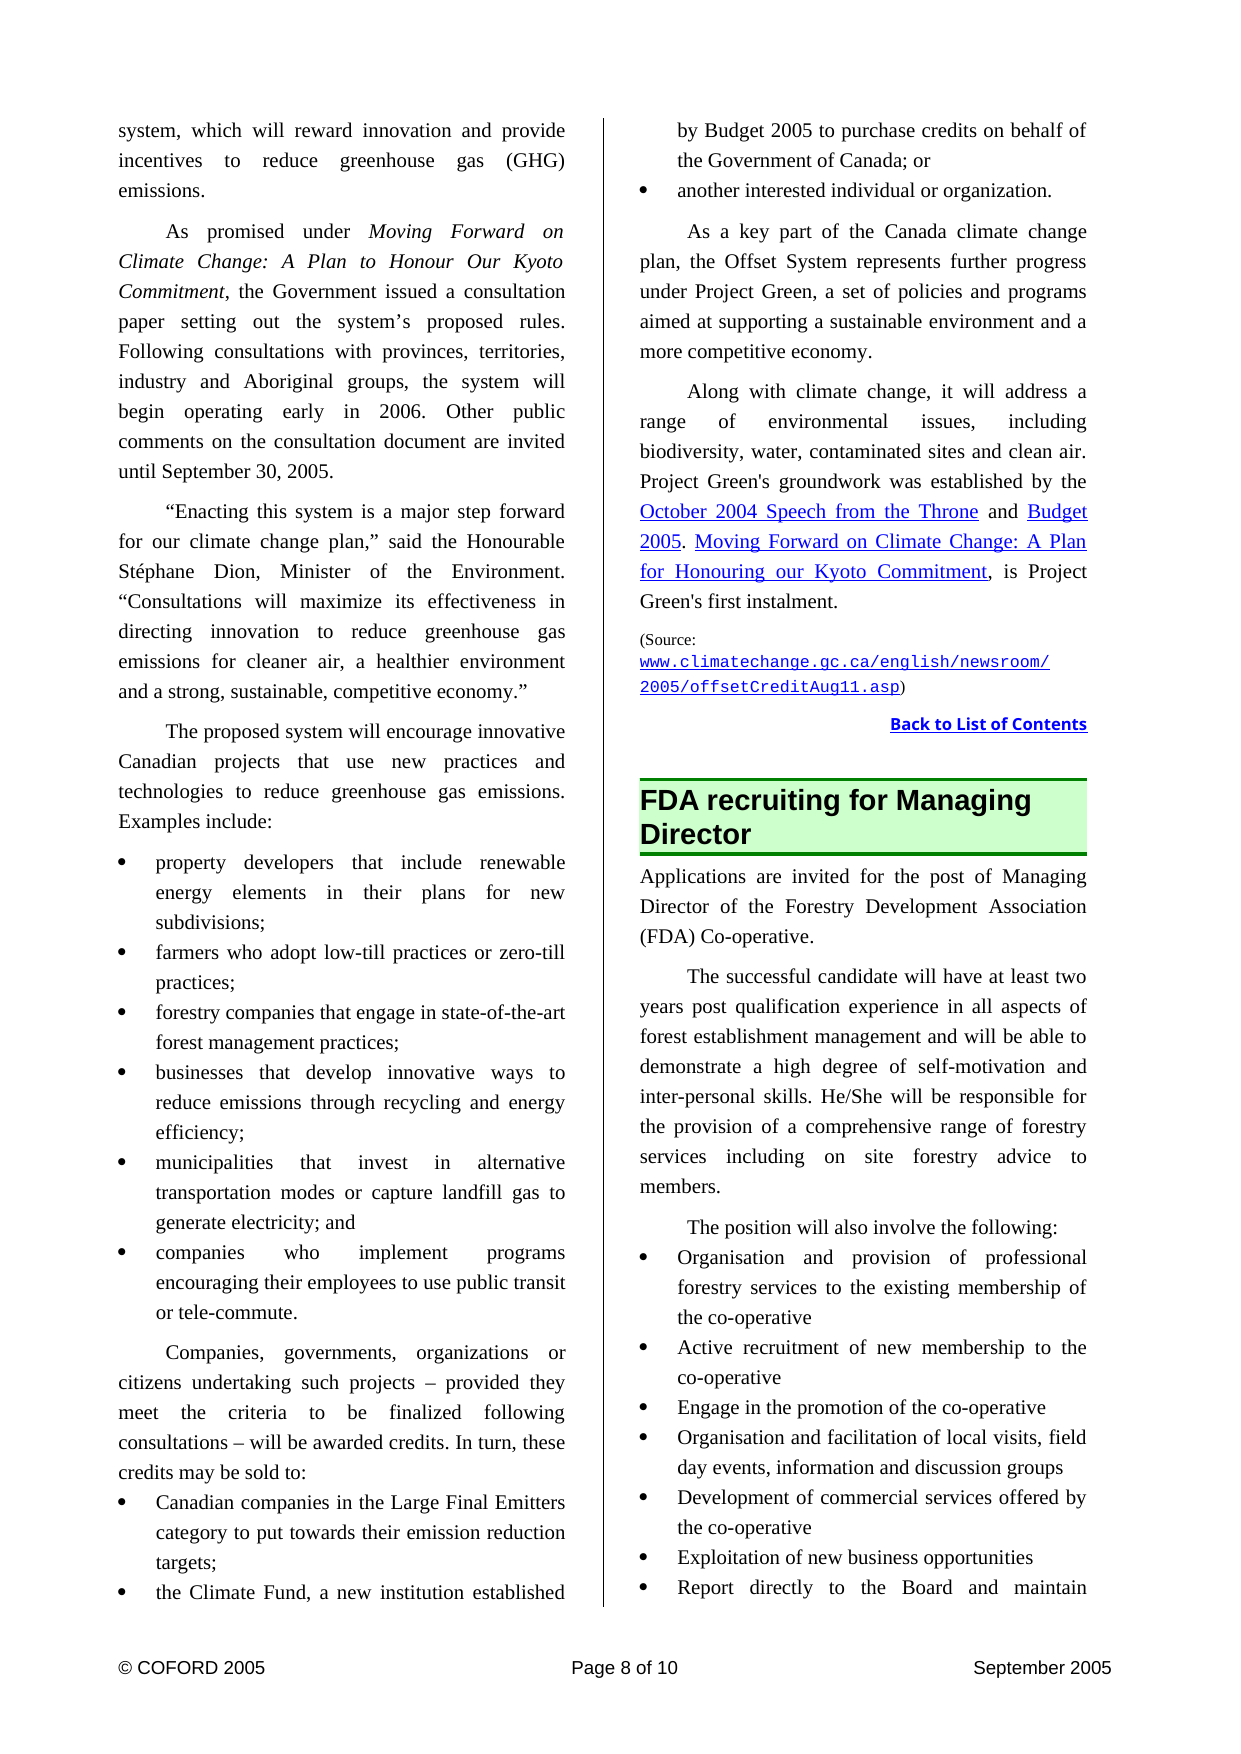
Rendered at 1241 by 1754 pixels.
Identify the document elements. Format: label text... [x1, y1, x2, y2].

list property developers that include renewable energy elements in their plans for new subdivisions; [118, 850, 566, 934]
list the Climate Fund, a new institution established by Budget 2005 to purchase credits on behalf of the Government of Canada; or [118, 1580, 566, 1604]
list companies who implement programs encouraging their employees to use public transit or tele-commute. [118, 1240, 566, 1324]
list businesses that develop innovative ways to reduce emissions through recycling and energy efficiency; [118, 1060, 566, 1144]
text Back to List of Contents [639, 713, 1087, 736]
text Applications are invited for the post of Managing Director of the Forestry Development Association (FDA) Co-operative. [639, 864, 1087, 948]
text (Source: www.climatechange.gc.ca/english/newsroom/ 2005/offsetCreditAug11.asp) [639, 629, 1087, 697]
text “Enacting this system is a major step forward for our climate change plan,” said the Honourable Stéphane Dion, Minister of the Environment. “Consultations will maximize its effectiveness in directing innovation to reduce greenhouse gas emissions for cleaner air, a healthier environment and a strong, sustainable, competitive economy.” [118, 499, 566, 703]
text Companies, governments, organizations or citizens undertaking such projects – provided they meet the criteria to be finalized following consultations – will be awarded credits. In turn, these credits may be sold to: [118, 1340, 566, 1484]
list municipalities that invest in alternative transportation modes or capture landfill gas to generate electricity; and [118, 1150, 566, 1234]
text The proposed system will encourage innovative Canadian projects that use new practices and technologies to reduce greenhouse gas emissions. Examples include: [118, 719, 566, 833]
list farmers who adopt low-till practices or zero-till practices; [118, 940, 566, 994]
list Organisation and provision of professional forestry services to the existing membership of the co-operative [639, 1245, 1087, 1329]
list Development of commercial services offered by the co-operative [639, 1485, 1087, 1539]
list another interested individual or organization. [639, 178, 1087, 202]
text As promised under Moving Forward on Climate Change: A Plan to Honour Our Kyoto Commitment, the Government issued a consultation paper setting out the system’s proposed rules. Following consultations with provinces, territories, industry and Aboriginal groups, the system will begin operating early in 2006. Other public comments on the consultation document are invited until September 30, 2005. [118, 218, 566, 483]
list Exploitation of new business opportunities [639, 1545, 1087, 1569]
list forestry companies that engage in state-of-the-art forest management practices; [118, 1000, 566, 1054]
list Canadian companies in the Large Final Emitters category to put towards their emission reduction targets; [118, 1490, 566, 1574]
text The successful candidate will have at least two years post qualification experience in all aspects of forest establishment management and will be able to demonstrate a high degree of self-motivation and inter-personal skills. He/She will be responsible for the provision of a comprehensive range of forestry services including on site forestry advice to members. [639, 964, 1087, 1198]
list the Climate Fund, a new institution established by Budget 2005 to purchase credits on behalf of the Government of Canada; or [639, 118, 1087, 172]
subtitle FDA recruiting for Managing Director [639, 779, 1087, 856]
list Organisation and facilitation of local visits, field day events, information and discussion groups [639, 1425, 1087, 1479]
text The position will also involve the following: [639, 1215, 1087, 1239]
list Engage in the promotion of the co-operative [639, 1395, 1087, 1419]
list Report directly to the Board and maintain regular contact with FDA Chairman, Secretary and Technical Director [639, 1575, 1087, 1599]
list Active recruitment of new membership to the co-operative [639, 1335, 1087, 1389]
text As a key part of the climate change plan, the Offset System represents further progress under Project Green, a set of policies and programs aimed at supporting a sustainable environment and a more competitive economy. [639, 218, 1087, 363]
text Along with climate change, it will address a range of environmental issues, including biodiversity, water, contaminated sites and clean air. Project Green's groundwork was established by the October 2004 Speech from the Throne and Budget 2005. Moving Forward on Climate Change: A Plan for Honouring our Kyoto Commitment, is Project Green's first instalment. [639, 379, 1087, 613]
